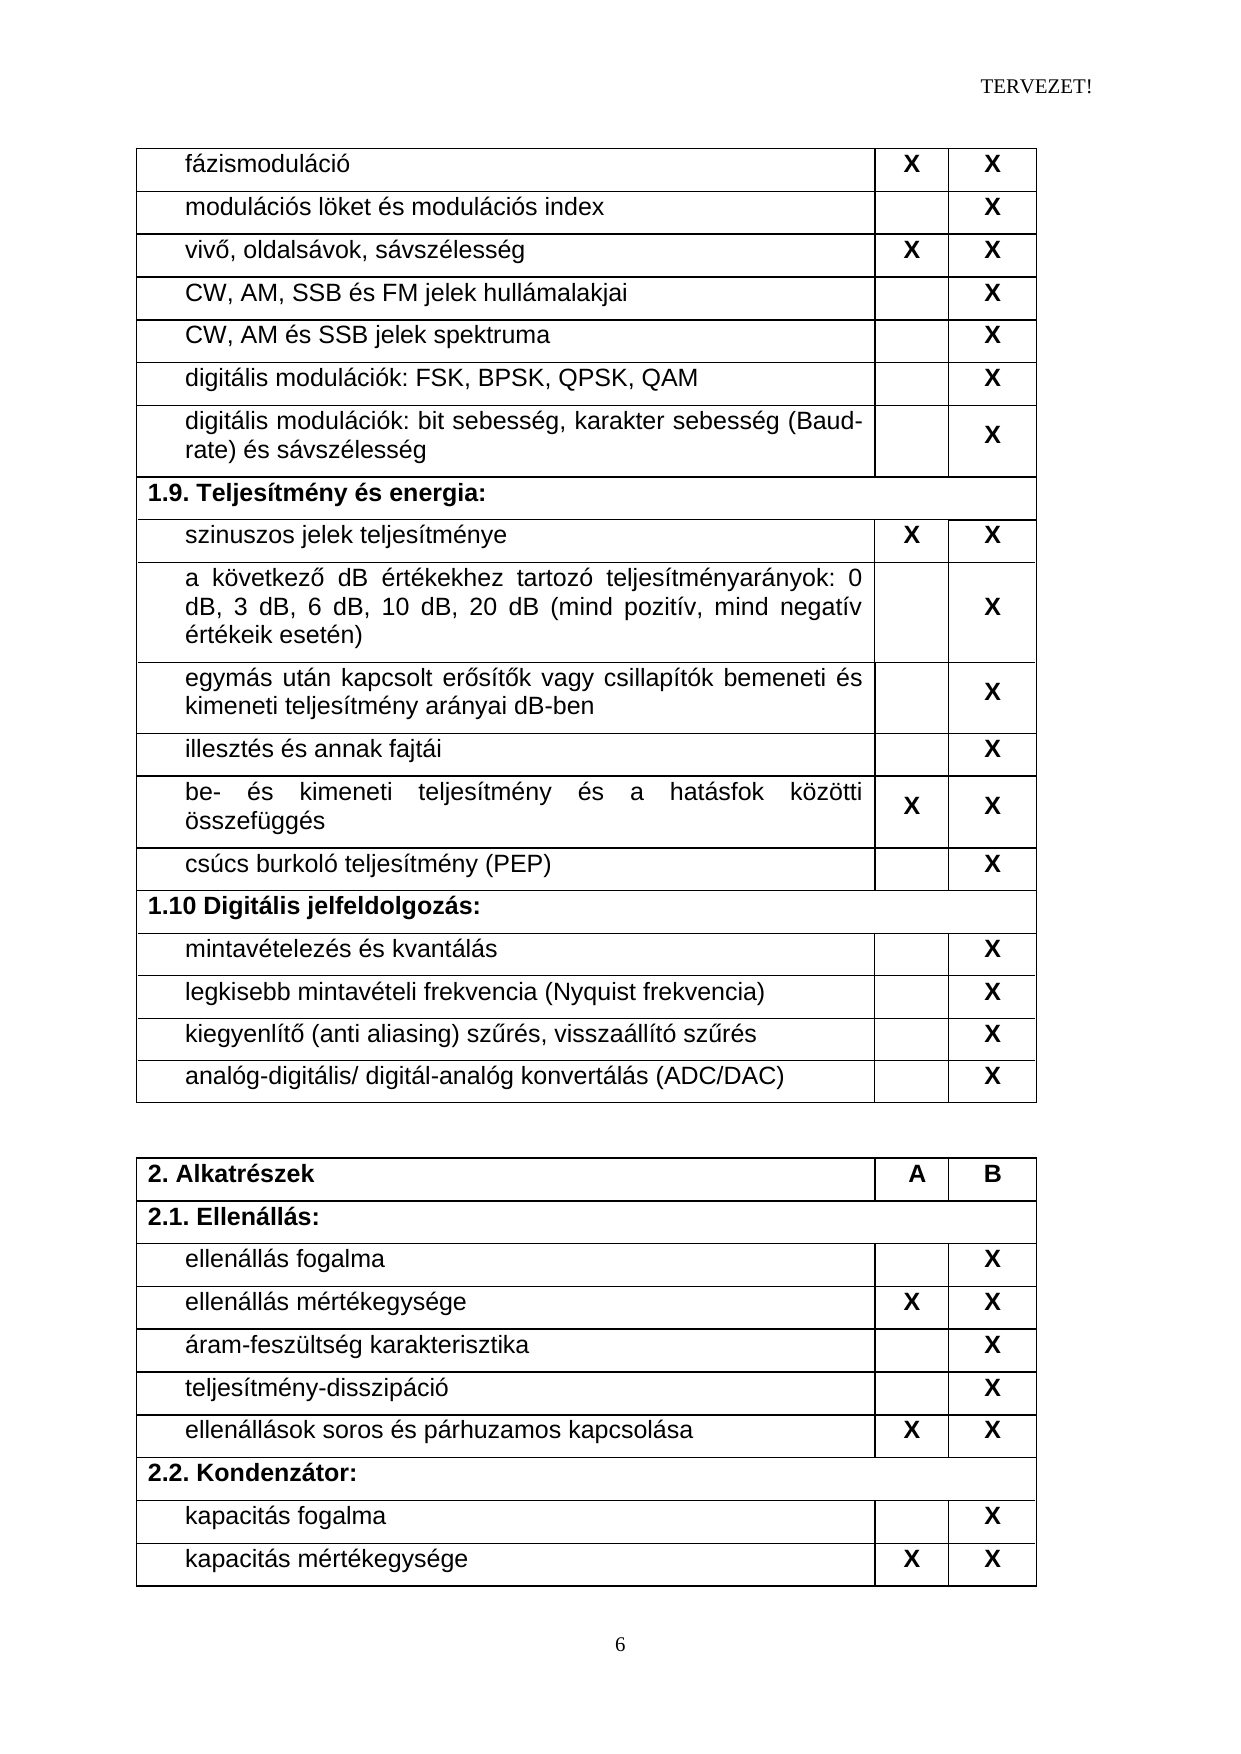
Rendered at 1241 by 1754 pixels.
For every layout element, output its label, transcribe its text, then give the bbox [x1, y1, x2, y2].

table_cell kapacitás mértékegysége [137, 1544, 874, 1585]
table_cell X [949, 363, 1036, 404]
table_cell be- és kimeneti teljesítmény és a hatásfok közötti összefüggés [137, 777, 874, 847]
table_cell X [949, 1543, 1036, 1585]
table_cell 1.9. Teljesítmény és energia: [137, 478, 1036, 519]
table_cell X [876, 149, 948, 191]
table_cell X [949, 1330, 1036, 1371]
table_cell mintavételezés és kvantálás [137, 934, 874, 975]
table_cell teljesítmény-disszipáció [137, 1373, 874, 1414]
table_cell X [876, 1544, 948, 1585]
table_cell X [949, 278, 1036, 319]
table_cell CW, AM, SSB és FM jelek hullámalakjai [137, 278, 874, 319]
table_cell áram-feszültség karakterisztika [137, 1330, 874, 1371]
table_cell ellenállások soros és párhuzamos kapcsolása [137, 1416, 874, 1457]
table_cell X [949, 1500, 1036, 1542]
table_cell X [876, 235, 948, 276]
table_cell X [949, 235, 1036, 276]
table_cell legkisebb mintavételi frekvencia (Nyquist frekvencia) [137, 976, 874, 1018]
table_cell [876, 734, 948, 775]
table_cell [875, 1061, 948, 1102]
table_cell X [949, 1373, 1036, 1414]
table_cell X [876, 1416, 948, 1457]
table_cell [876, 663, 948, 733]
table_cell [876, 1501, 948, 1542]
table_cell [876, 849, 948, 890]
table_cell [876, 1330, 948, 1371]
table_cell X [875, 520, 948, 562]
table_cell X [949, 1018, 1036, 1060]
table_cell digitális modulációk: FSK, BPSK, QPSK, QAM [137, 363, 874, 404]
table_cell [875, 976, 948, 1018]
table_cell [876, 278, 948, 319]
table_cell X [949, 1060, 1036, 1102]
table_cell 1.10 Digitális jelfeldolgozás: [137, 891, 1036, 933]
table_cell analóg-digitális/ digitál-analóg konvertálás (ADC/DAC) [137, 1061, 874, 1102]
table_cell CW, AM és SSB jelek spektruma [137, 321, 874, 362]
table_cell X [949, 1287, 1036, 1328]
table_cell [876, 406, 948, 476]
table_cell a következő dB értékekhez tartozó teljesítményarányok: 0 dB, 3 dB, 6 dB, 10 dB, 20 dB (mind pozitív, mind negatív értékeik esetén) [137, 563, 874, 662]
table_cell X [949, 849, 1036, 890]
table_cell 2.2. Kondenzátor: [137, 1458, 1036, 1499]
table_cell 2.1. Ellenállás: [137, 1202, 1036, 1243]
table_header B [949, 1159, 1036, 1200]
table_cell csúcs burkoló teljesítmény (PEP) [137, 849, 874, 890]
table_cell X [876, 777, 948, 847]
table_header A [876, 1159, 948, 1200]
table_cell modulációs löket és modulációs index [137, 192, 874, 233]
table_cell X [949, 406, 1036, 476]
table_cell illesztés és annak fajtái [137, 734, 874, 775]
table_cell X [949, 149, 1036, 191]
table_cell X [949, 1244, 1036, 1286]
table_cell X [949, 975, 1036, 1018]
table_cell kiegyenlítő (anti aliasing) szűrés, visszaállító szűrés [137, 1019, 874, 1060]
table_cell egymás után kapcsolt erősítők vagy csillapítók bemeneti és kimeneti teljesítmény arányai dB-ben [137, 663, 874, 733]
table_cell [876, 1373, 948, 1414]
table_cell digitális modulációk: bit sebesség, karakter sebesség (Baud-rate) és sávszélesség [137, 406, 874, 476]
table_cell X [949, 562, 1036, 662]
table_cell X [949, 934, 1036, 975]
table_cell X [949, 777, 1036, 847]
table_header 2. Alkatrészek [137, 1159, 874, 1200]
table_cell [876, 192, 948, 233]
table_cell kapacitás fogalma [137, 1501, 874, 1542]
table_cell vivő, oldalsávok, sávszélesség [137, 235, 874, 276]
table_cell X [949, 192, 1036, 233]
table_cell fázismoduláció [137, 149, 874, 191]
table_cell [875, 934, 948, 975]
table_cell X [949, 662, 1036, 733]
table_cell X [949, 321, 1036, 362]
table_cell szinuszos jelek teljesítménye [137, 520, 874, 562]
table_cell ellenállás mértékegysége [137, 1287, 874, 1328]
table_cell [876, 363, 948, 404]
table_cell [876, 1244, 948, 1286]
table_cell X [949, 734, 1036, 775]
table_cell X [949, 521, 1036, 562]
table_cell [875, 563, 948, 662]
table_cell ellenállás fogalma [137, 1244, 874, 1286]
table_cell [876, 321, 948, 362]
table_cell X [949, 1416, 1036, 1457]
table_cell [875, 1019, 948, 1060]
table_cell X [876, 1287, 948, 1328]
